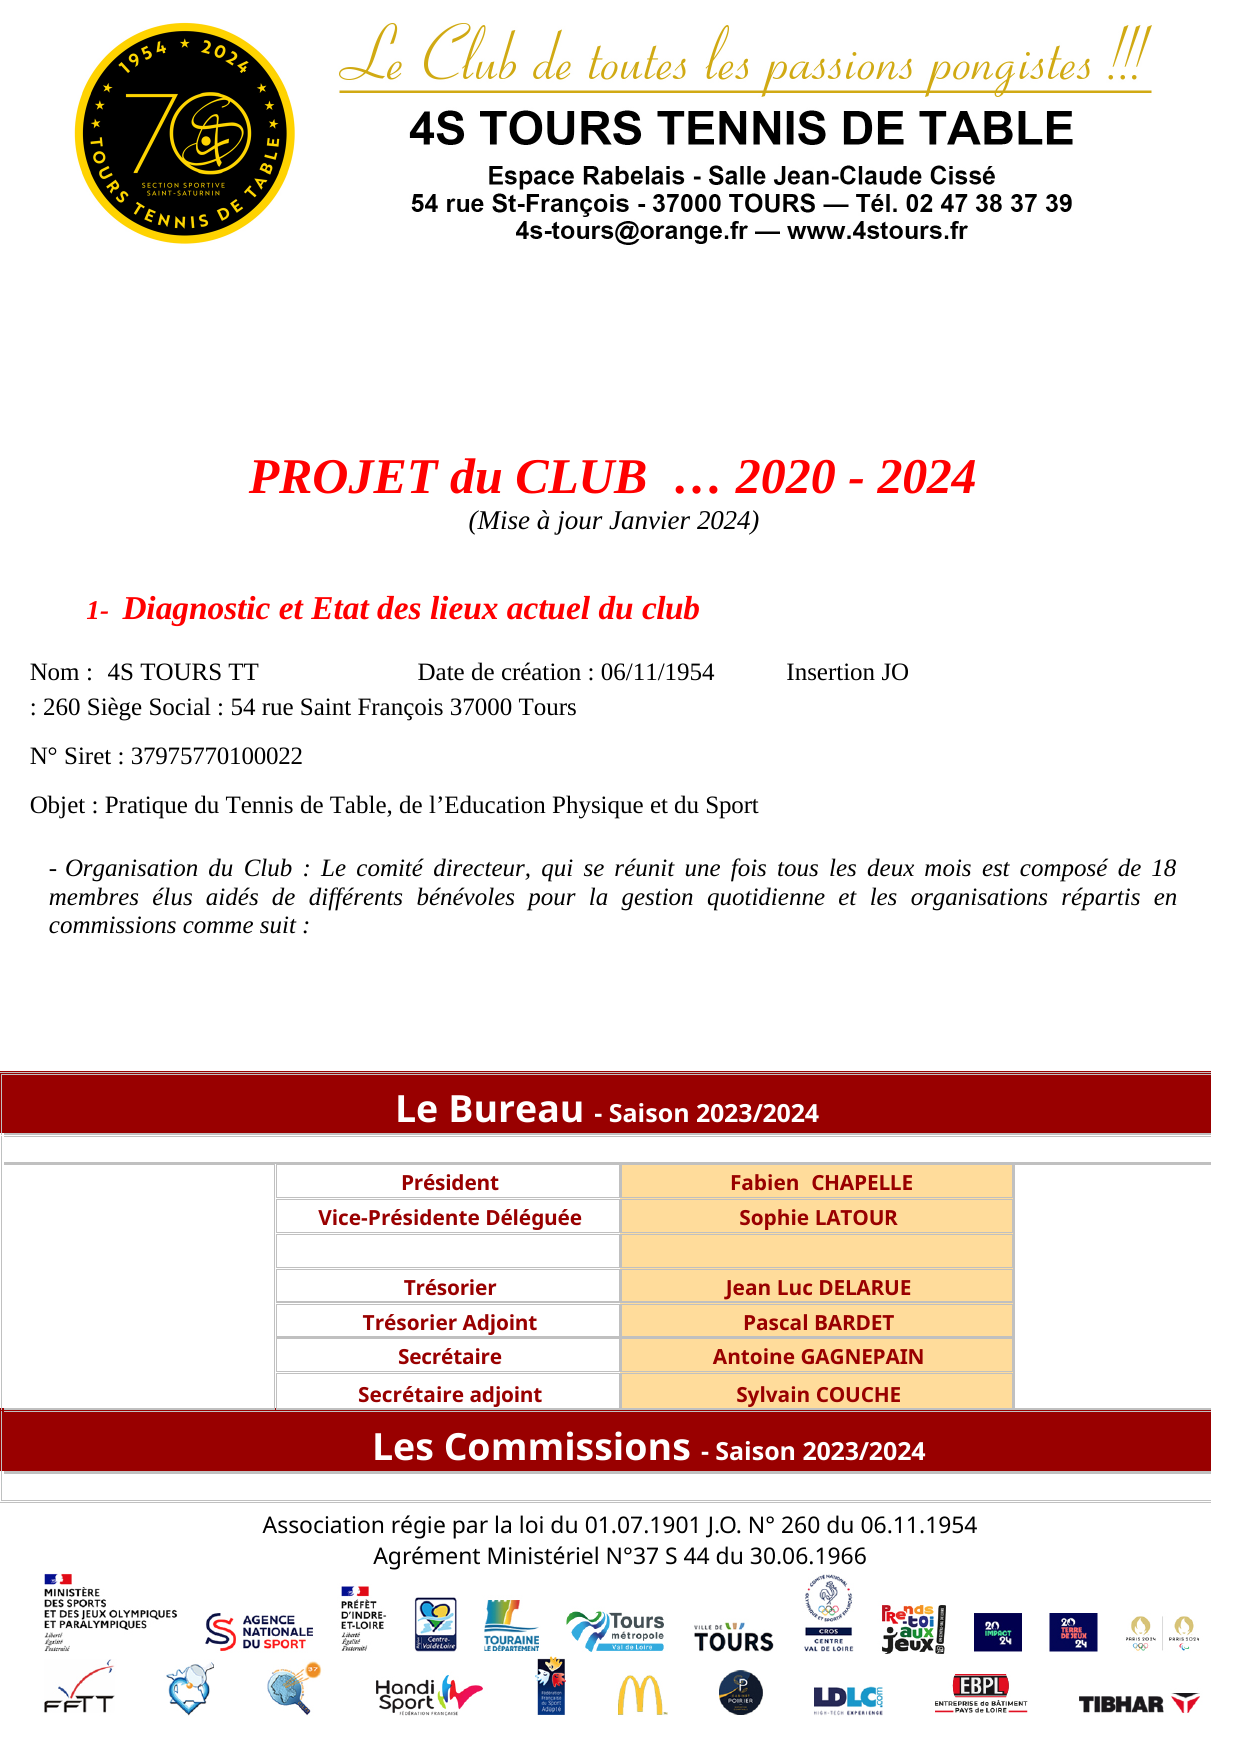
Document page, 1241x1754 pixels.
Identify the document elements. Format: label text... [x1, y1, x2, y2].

table_cell [2, 1471, 1211, 1500]
table_cell [2, 1133, 1211, 1162]
table_cell Trésorier [277, 1270, 619, 1301]
table_cell [622, 1235, 1012, 1266]
table_cell Jean Luc DELARUE [622, 1270, 1012, 1301]
table_cell Secrétaire [277, 1339, 619, 1371]
table_cell Trésorier Adjoint [277, 1305, 619, 1336]
table_cell Les Commissions - Saison 2023/2024 [2, 1408, 1211, 1471]
table_cell [277, 1235, 619, 1266]
text Objet : Pratique du Tennis de Table, de l’Education Physique et du Sport [29, 790, 1211, 818]
table_cell Fabien CHAPELLE [622, 1165, 1012, 1197]
table_header Le Bureau - Saison 2023/2024 [2, 1075, 1211, 1133]
picture [29, 14, 1211, 251]
table_cell [1015, 1165, 1211, 1408]
table_cell Président [277, 1165, 619, 1197]
table_cell Secrétaire adjoint [277, 1374, 619, 1408]
table_cell Sophie LATOUR [622, 1200, 1012, 1232]
text N° Siret : 37975770100022 [29, 741, 1211, 769]
title PROJET du CLUB … 2020 - 2024 [29, 448, 1200, 505]
subtitle Diagnostic et Etat des lieux actuel du club [86, 588, 1211, 626]
list Organisation du Club : Le comité directeur, qui se réunit une fois tous les deux mois est composé de 18 membres élus aidés de différents bénévoles pour la gestion quotidienne et les organisations répartis en commissions comme suit : [49, 853, 1181, 939]
text Nom : 4S TOURS TT Date de création : 06/11/1954 Insertion JO : 260 Siège Social : 54 rue Saint François 37000 Tours [29, 657, 922, 720]
table_cell Pascal BARDET [622, 1305, 1012, 1336]
table_cell Antoine GAGNEPAIN [622, 1339, 1012, 1371]
table_cell [2, 1162, 274, 1408]
picture [29, 1571, 1211, 1718]
text (Mise à jour Janvier 2024) [29, 505, 1200, 536]
table_cell Sylvain COUCHE [622, 1374, 1012, 1408]
table_cell Vice-Présidente Déléguée [277, 1200, 619, 1232]
